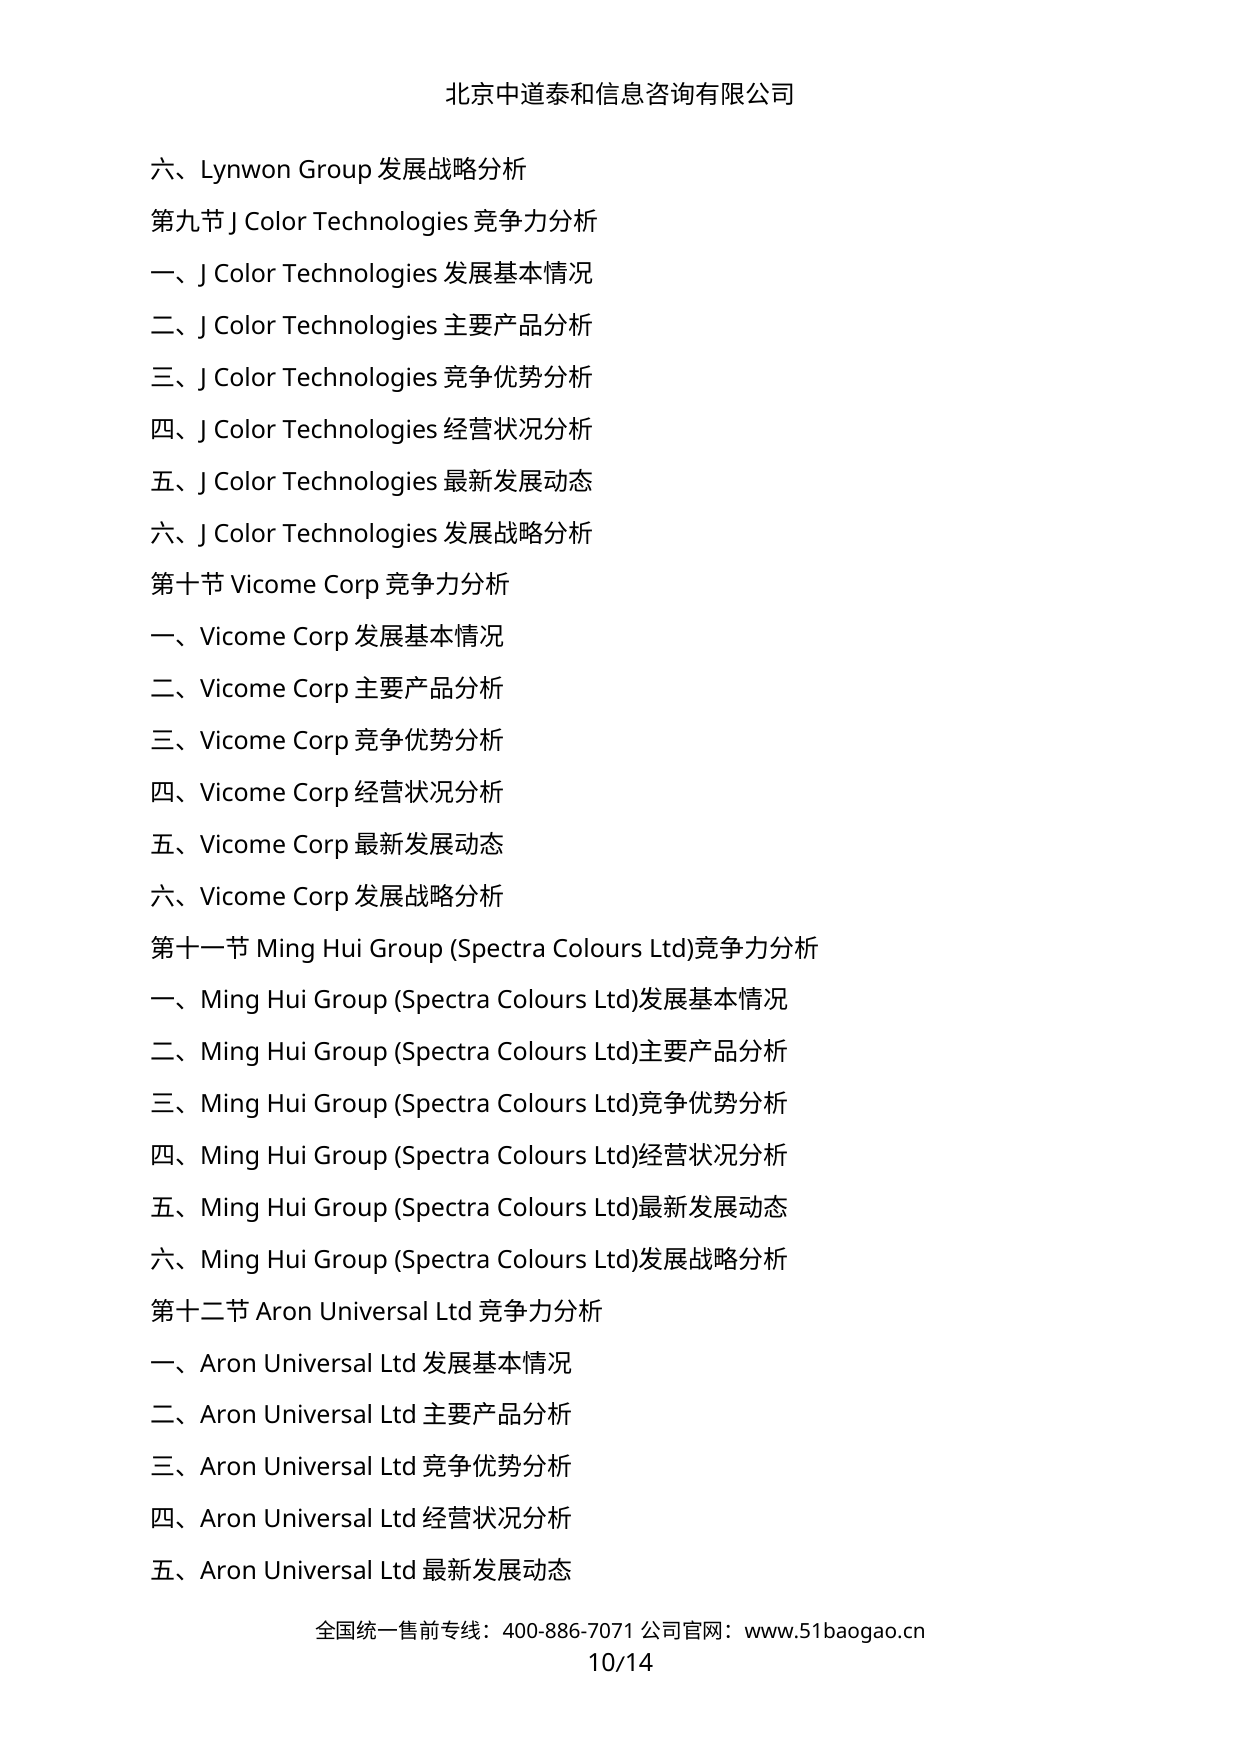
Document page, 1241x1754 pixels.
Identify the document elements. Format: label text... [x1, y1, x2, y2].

text 二、Aron Universal Ltd主要产品分析 [150, 1395, 1090, 1431]
text 二、Ming Hui Group (Spectra Colours Ltd)主要产品分析 [150, 1032, 1090, 1068]
text 五、Aron Universal Ltd最新发展动态 [150, 1551, 1090, 1587]
text 一、J Color Technologies发展基本情况 [150, 254, 1090, 290]
text 三、Aron Universal Ltd竞争优势分析 [150, 1447, 1090, 1483]
text 第十一节 Ming Hui Group (Spectra Colours Ltd)竞争力分析 [150, 928, 1090, 964]
text 第九节 J Color Technologies竞争力分析 [150, 202, 1090, 238]
text 三、Ming Hui Group (Spectra Colours Ltd)竞争优势分析 [150, 1084, 1090, 1120]
text 二、Vicome Corp主要产品分析 [150, 669, 1090, 705]
text 五、Ming Hui Group (Spectra Colours Ltd)最新发展动态 [150, 1187, 1090, 1224]
text 四、Ming Hui Group (Spectra Colours Ltd)经营状况分析 [150, 1136, 1090, 1172]
text 四、J Color Technologies经营状况分析 [150, 409, 1090, 446]
text 三、J Color Technologies竞争优势分析 [150, 357, 1090, 394]
text 五、Vicome Corp最新发展动态 [150, 824, 1090, 861]
text 五、J Color Technologies最新发展动态 [150, 461, 1090, 497]
text 一、Aron Universal Ltd发展基本情况 [150, 1343, 1090, 1379]
text 六、Vicome Corp发展战略分析 [150, 876, 1090, 912]
text 第十二节 Aron Universal Ltd竞争力分析 [150, 1291, 1090, 1327]
text 二、J Color Technologies主要产品分析 [150, 306, 1090, 342]
text 第十节 Vicome Corp竞争力分析 [150, 565, 1090, 601]
text 六、J Color Technologies发展战略分析 [150, 513, 1090, 549]
text 四、Vicome Corp经营状况分析 [150, 772, 1090, 809]
text 六、Lynwon Group发展战略分析 [150, 150, 1090, 186]
text 四、Aron Universal Ltd经营状况分析 [150, 1499, 1090, 1535]
text 三、Vicome Corp竞争优势分析 [150, 721, 1090, 757]
text 一、Ming Hui Group (Spectra Colours Ltd)发展基本情况 [150, 980, 1090, 1016]
text 一、Vicome Corp发展基本情况 [150, 617, 1090, 653]
text 六、Ming Hui Group (Spectra Colours Ltd)发展战略分析 [150, 1239, 1090, 1276]
